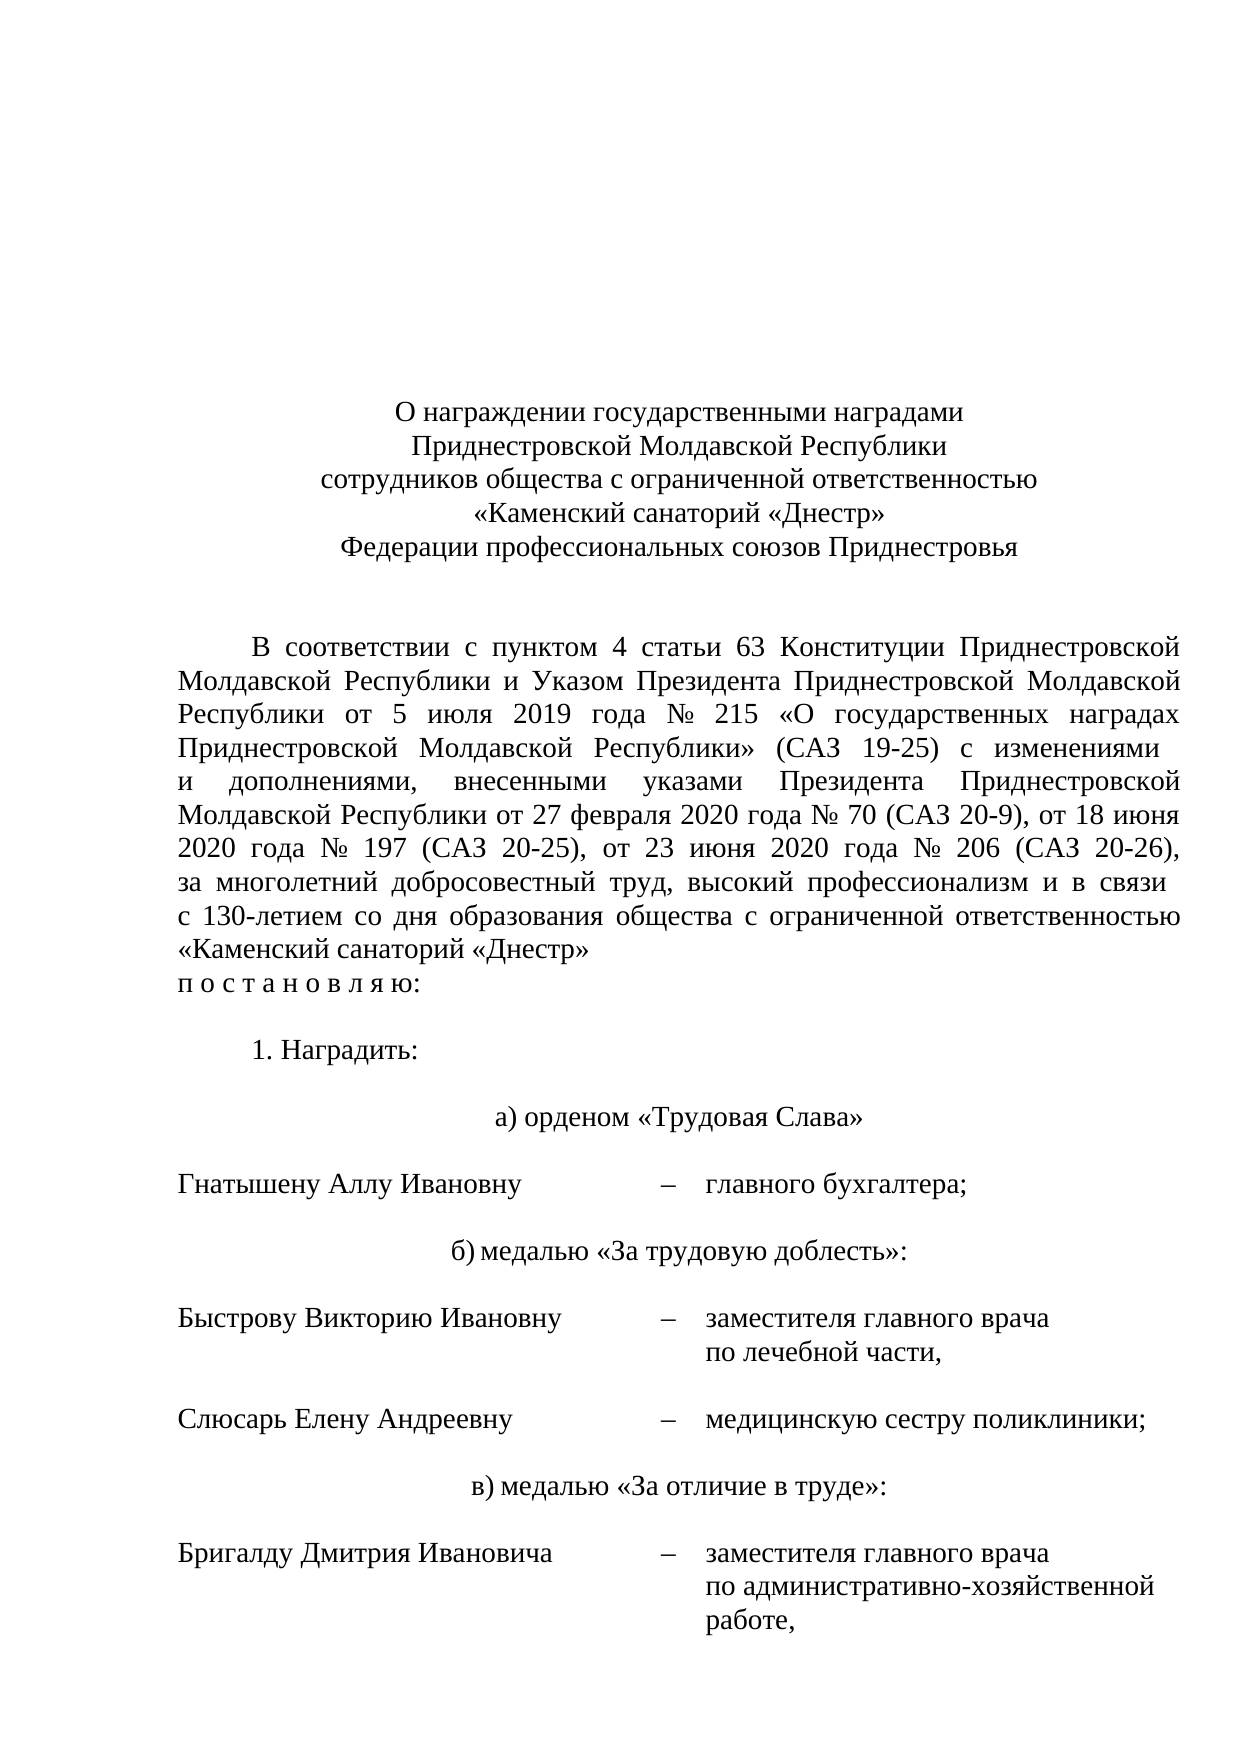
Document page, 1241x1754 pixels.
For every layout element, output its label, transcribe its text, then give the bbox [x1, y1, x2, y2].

list орденом «Трудовая Слава» [177, 1099, 1181, 1132]
table_header Гнатышену Аллу Ивановну [166, 1166, 649, 1199]
table_header Быстрову Викторию Ивановну [166, 1300, 649, 1401]
table_header заместителя главного врача по лечебной части, [694, 1300, 1196, 1401]
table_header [694, 1535, 1196, 1636]
list Наградить: [177, 1032, 1181, 1065]
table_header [166, 1535, 649, 1636]
list медалью «За трудовую доблесть»: [177, 1233, 1181, 1267]
text п о с т а н о в л я ю: [177, 965, 1181, 998]
table_header – [650, 1166, 694, 1199]
table_header главного бухгалтера; [694, 1166, 1196, 1199]
table_header – [650, 1535, 694, 1636]
table_cell – [650, 1401, 694, 1434]
list медалью «За отличие в труде»: [177, 1468, 1181, 1501]
table_header – [650, 1300, 694, 1401]
text В соответствии с пунктом 4 статьи 63 Конституции Приднестровской Молдавской Республики и Указом Президента Приднестровской Молдавской Республики от 5 июля 2019 года № 215 «О государственных наградах Приднестровской Молдавской Республики» (САЗ 19-25) с изменениями и дополнениями, внесенными указами Президента Приднестровской Молдавской Республики от 27 февраля 2020 года № 70 (САЗ 20-9), от 18 июня 2020 года № 197 (САЗ 20-25), от 23 июня 2020 года № 206 (САЗ 20-26), за многолетний добросовестный труд, высокий профессионализм и в связи с 130-летием со дня образования общества с ограниченной ответственностью «Каменский санаторий «Днестр» [177, 629, 1181, 965]
table_cell Слюсарь Елену Андреевну [166, 1401, 649, 1434]
text О награждении государственными наградами Приднестровской Молдавской Республики сотрудников общества с ограниченной ответственностью «Каменский санаторий «Днестр» Федерации профессиональных союзов Приднестровья [177, 394, 1181, 562]
table_cell медицинскую сестру поликлиники; [694, 1401, 1196, 1434]
